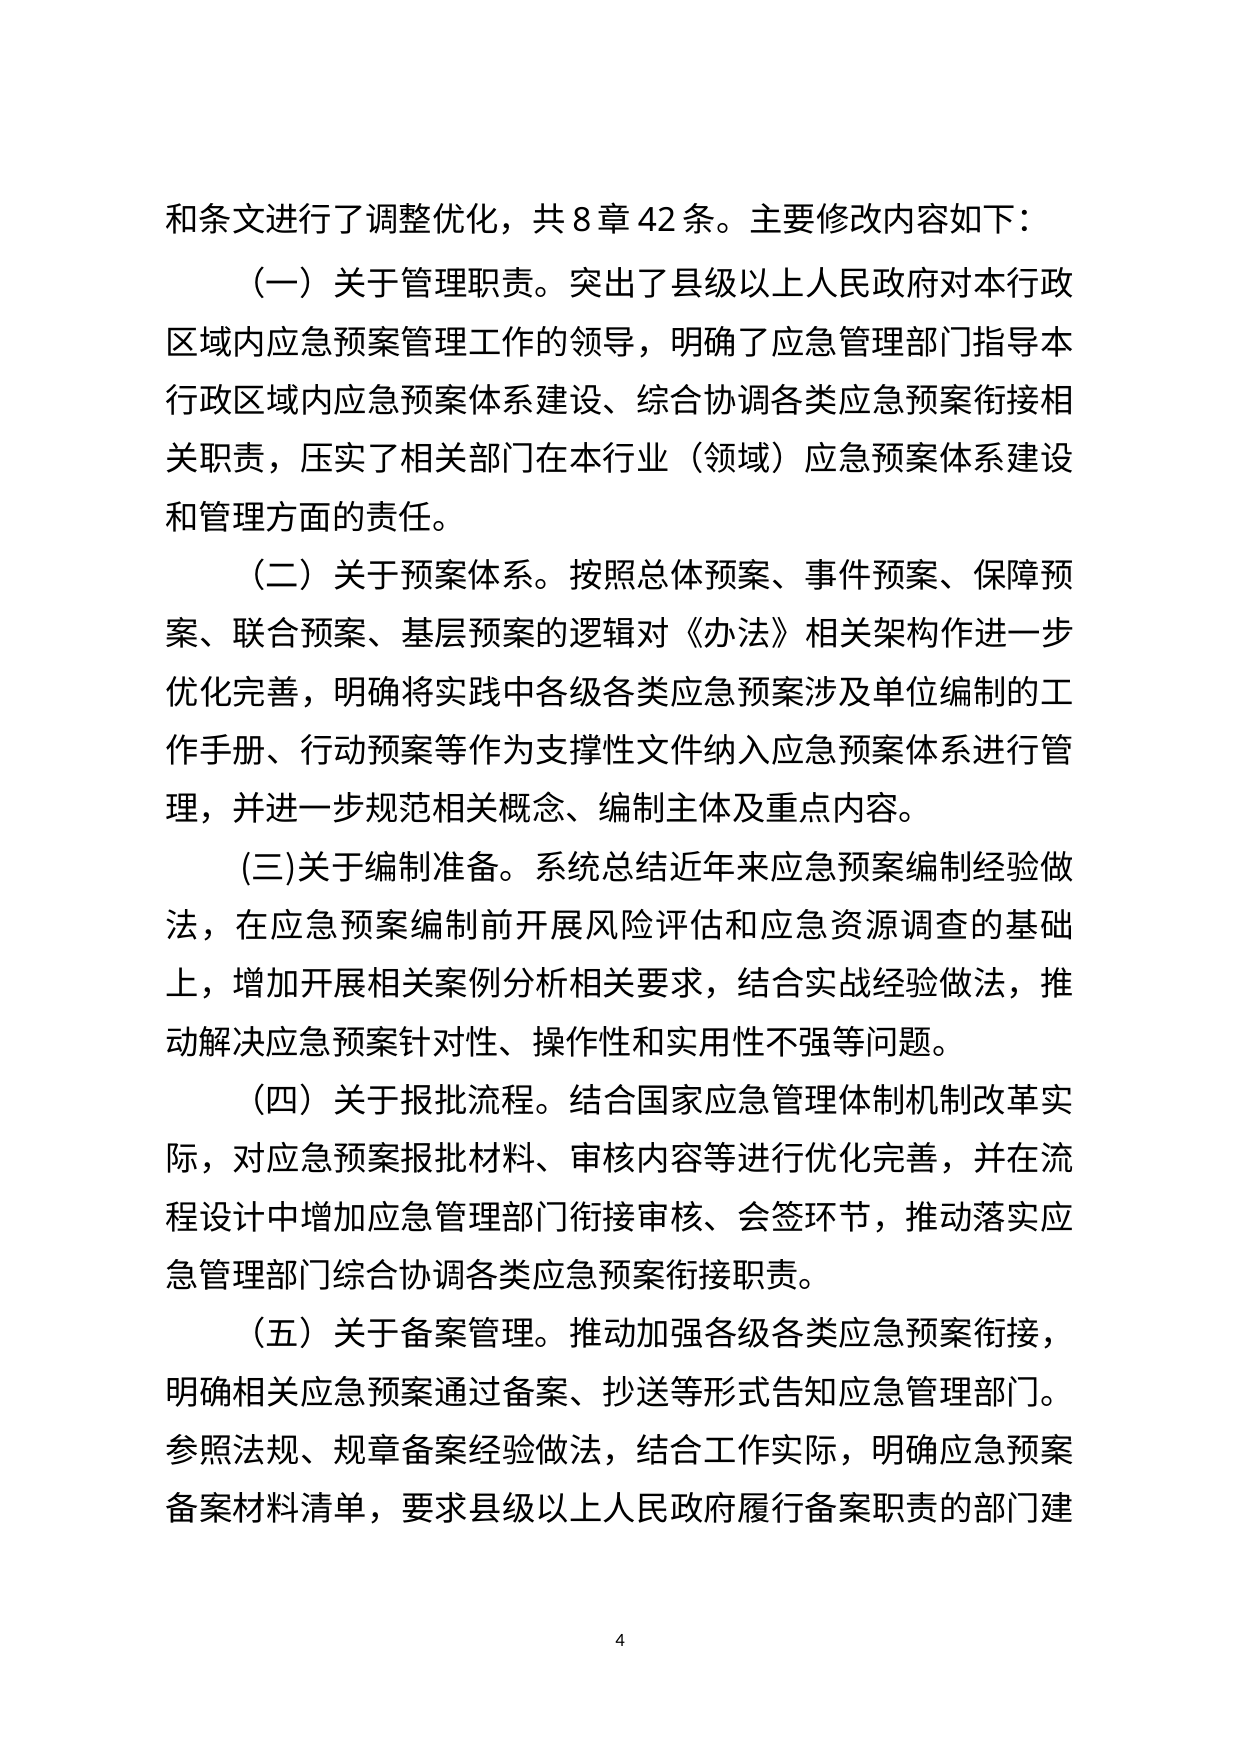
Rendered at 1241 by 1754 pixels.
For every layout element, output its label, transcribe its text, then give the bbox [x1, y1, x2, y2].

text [165, 184, 1075, 249]
text （一）关于管理职责。突出了县级以上人民政府对本行政区域内应急预案管理工作的领导，明确了应急管理部门指导本行政区域内应急预案体系建设、综合协调各类应急预案衔接相关职责，压实了相关部门在本行业（领域）应急预案体系建设和管理方面的责任。 [165, 249, 1075, 541]
text （二）关于预案体系。按照总体预案、事件预案、保障预案、联合预案、基层预案的逻辑对《办法》相关架构作进一步优化完善，明确将实践中各级各类应急预案涉及单位编制的工作手册、行动预案等作为支撑性文件纳入应急预案体系进行管理，并进一步规范相关概念、编制主体及重点内容。 [165, 541, 1075, 832]
text (三)关于编制准备。系统总结近年来应急预案编制经验做法，在应急预案编制前开展风险评估和应急资源调查的基础上，增加开展相关案例分析相关要求，结合实战经验做法，推动解决应急预案针对性、操作性和实用性不强等问题。 [165, 832, 1075, 1066]
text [165, 1299, 1075, 1532]
text （四）关于报批流程。结合国家应急管理体制机制改革实际，对应急预案报批材料、审核内容等进行优化完善，并在流程设计中增加应急管理部门衔接审核、会签环节，推动落实应急管理部门综合协调各类应急预案衔接职责。 [165, 1066, 1075, 1299]
